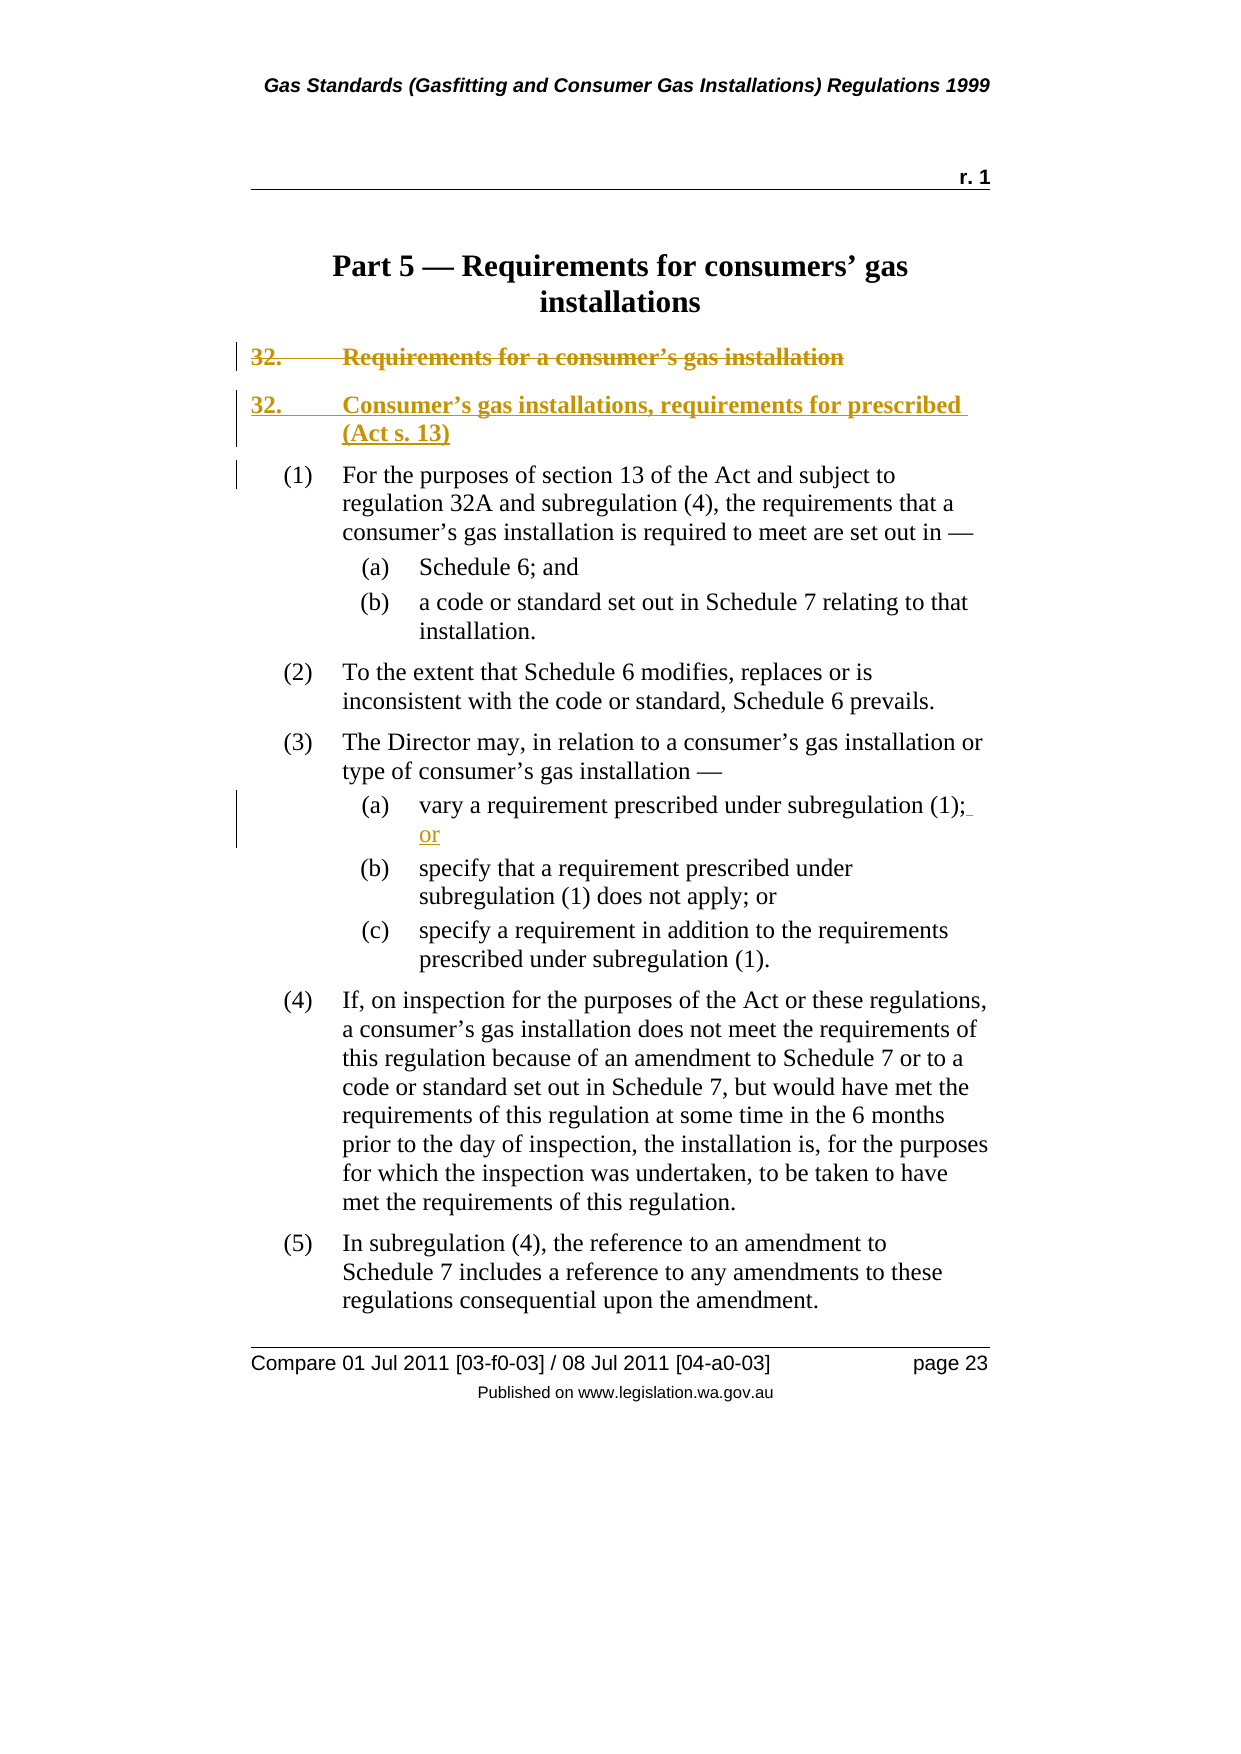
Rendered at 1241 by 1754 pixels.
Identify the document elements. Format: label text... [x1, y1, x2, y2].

text (3) The Director may, in relation to a consumer’s gas installation or type of consumer’s gas installation — [251, 727, 990, 785]
text (4) If, on inspection for the purposes of the Act or these regulations, a consumer’s gas installation does not meet the requirements of this regulation because of an amendment to Schedule 7 or to a code or standard set out in Schedule 7, but would have met the requirements of this regulation at some time in the 6 months prior to the day of inspection, the installation is, for the purposes for which the inspection was undertaken, to be taken to have met the requirements of this regulation. [251, 985, 990, 1215]
text (b) a code or standard set out in Schedule 7 relating to that installation. [251, 587, 990, 645]
text (b) specify that a requirement prescribed under subregulation (1) does not apply; or [251, 853, 990, 910]
subtitle Part 5 — Requirements for consumers’ gas installations [251, 247, 990, 319]
text (1) For the purposes of section 13 of the Act and subject to regulation 32A and subregulation (4), the requirements that a consumer’s gas installation is required to meet are set out in — [251, 460, 990, 546]
text (a) Schedule 6; and [251, 552, 990, 581]
text (5) In subregulation (4), the reference to an amendment to Schedule 7 includes a reference to any amendments to these regulations consequential upon the amendment. [251, 1228, 990, 1314]
text (2) To the extent that Schedule 6 modifies, replaces or is inconsistent with the code or standard, Schedule 6 prevails. [251, 657, 990, 715]
text (a) vary a requirement prescribed under subregulation (1); [251, 790, 990, 847]
text (c) specify a requirement in addition to the requirements prescribed under subregulation (1). [251, 915, 990, 973]
